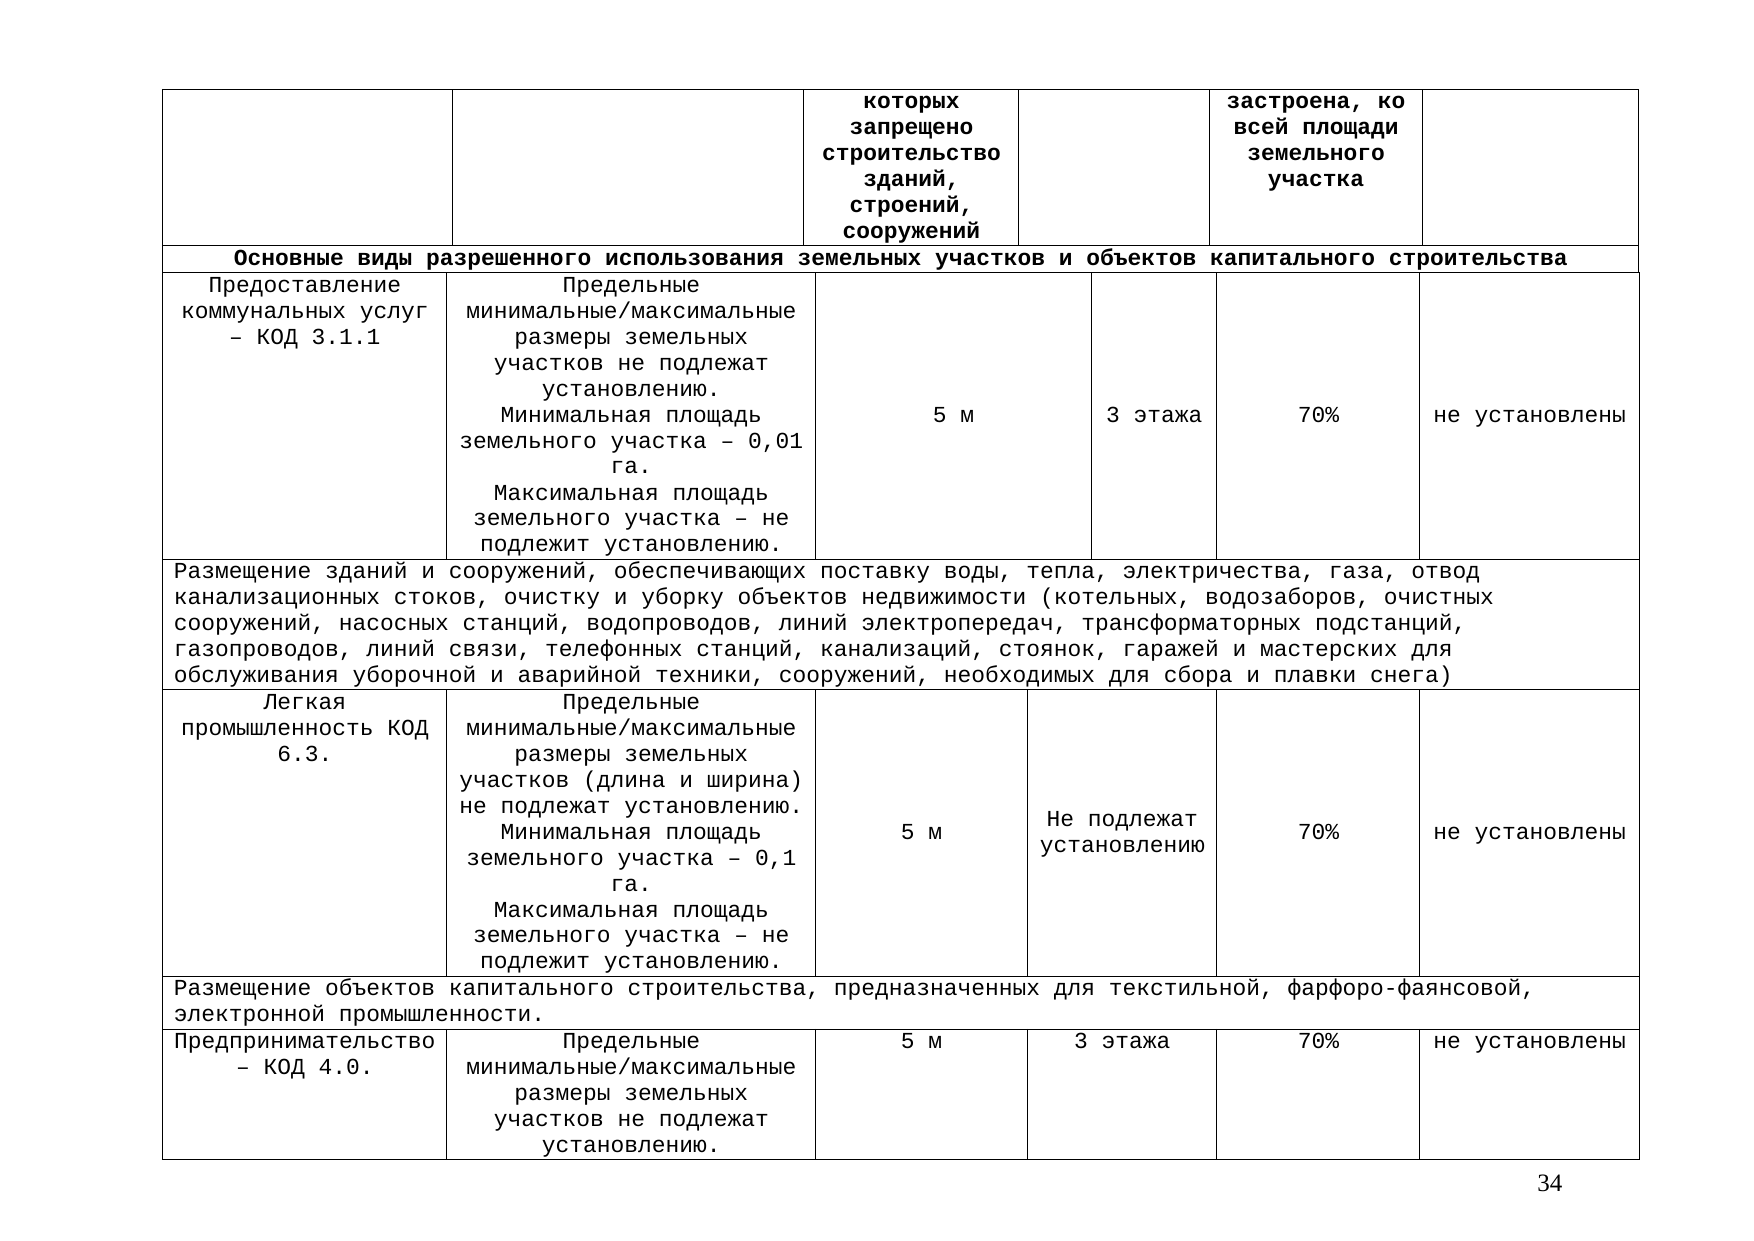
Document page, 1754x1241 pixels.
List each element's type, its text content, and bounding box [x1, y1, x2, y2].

table_cell 5 м [816, 690, 1027, 976]
table_cell 70% [1217, 690, 1419, 976]
table_cell Не подлежат установлению [1028, 690, 1216, 976]
table_cell 3 этажа [1092, 273, 1216, 559]
table_cell не установлены [1420, 1030, 1639, 1159]
table_cell Легкая промышленность КОД 6.3. [163, 690, 446, 976]
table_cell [1423, 90, 1638, 245]
table_cell не установлены [1420, 273, 1639, 559]
table_cell Размещение зданий и сооружений, обеспечивающих поставку воды, тепла, электричества, газа, отвод канализационных стоков, очистку и уборку объектов недвижимости (котельных, водозаборов, очистных сооружений, насосных станций, водопроводов, линий электропередач, трансформаторных подстанций, газопроводов, линий связи, телефонных станций, канализаций, стоянок, гаражей и мастерских для обслуживания уборочной и аварийной техники, сооружений, необходимых для сбора и плавки снега) [163, 560, 1639, 689]
table_cell Предельные минимальные/максимальные размеры земельных участков (длина и ширина) не подлежат установлению. Минимальная площадь земельного участка – 0,1 га. Максимальная площадь земельного участка – не подлежит установлению. [447, 690, 815, 976]
table_cell 5 м [816, 273, 1091, 559]
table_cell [804, 90, 1018, 245]
table_cell Предоставление коммунальных услуг – КОД 3.1.1 [163, 273, 446, 559]
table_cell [453, 90, 803, 245]
table_cell 70% [1217, 1030, 1419, 1159]
table_cell не установлены [1420, 690, 1639, 976]
table_cell Основные виды разрешенного использования земельных участков и объектов капитального строительства [163, 246, 1638, 272]
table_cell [1210, 90, 1422, 245]
table_cell 3 этажа [1028, 1030, 1216, 1159]
table_cell 70% [1217, 273, 1419, 559]
table_cell Размещение объектов капитального строительства, предназначенных для текстильной, фарфоро-фаянсовой, электронной промышленности. [163, 977, 1639, 1029]
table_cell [447, 1030, 815, 1159]
table_cell Предельные минимальные/максимальные размеры земельных участков не подлежат установлению. Минимальная площадь земельного участка – 0,01 га. Максимальная площадь земельного участка – не подлежит установлению. [447, 273, 815, 559]
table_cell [1019, 90, 1209, 245]
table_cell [163, 1030, 446, 1159]
table_cell 5 м [816, 1030, 1027, 1159]
